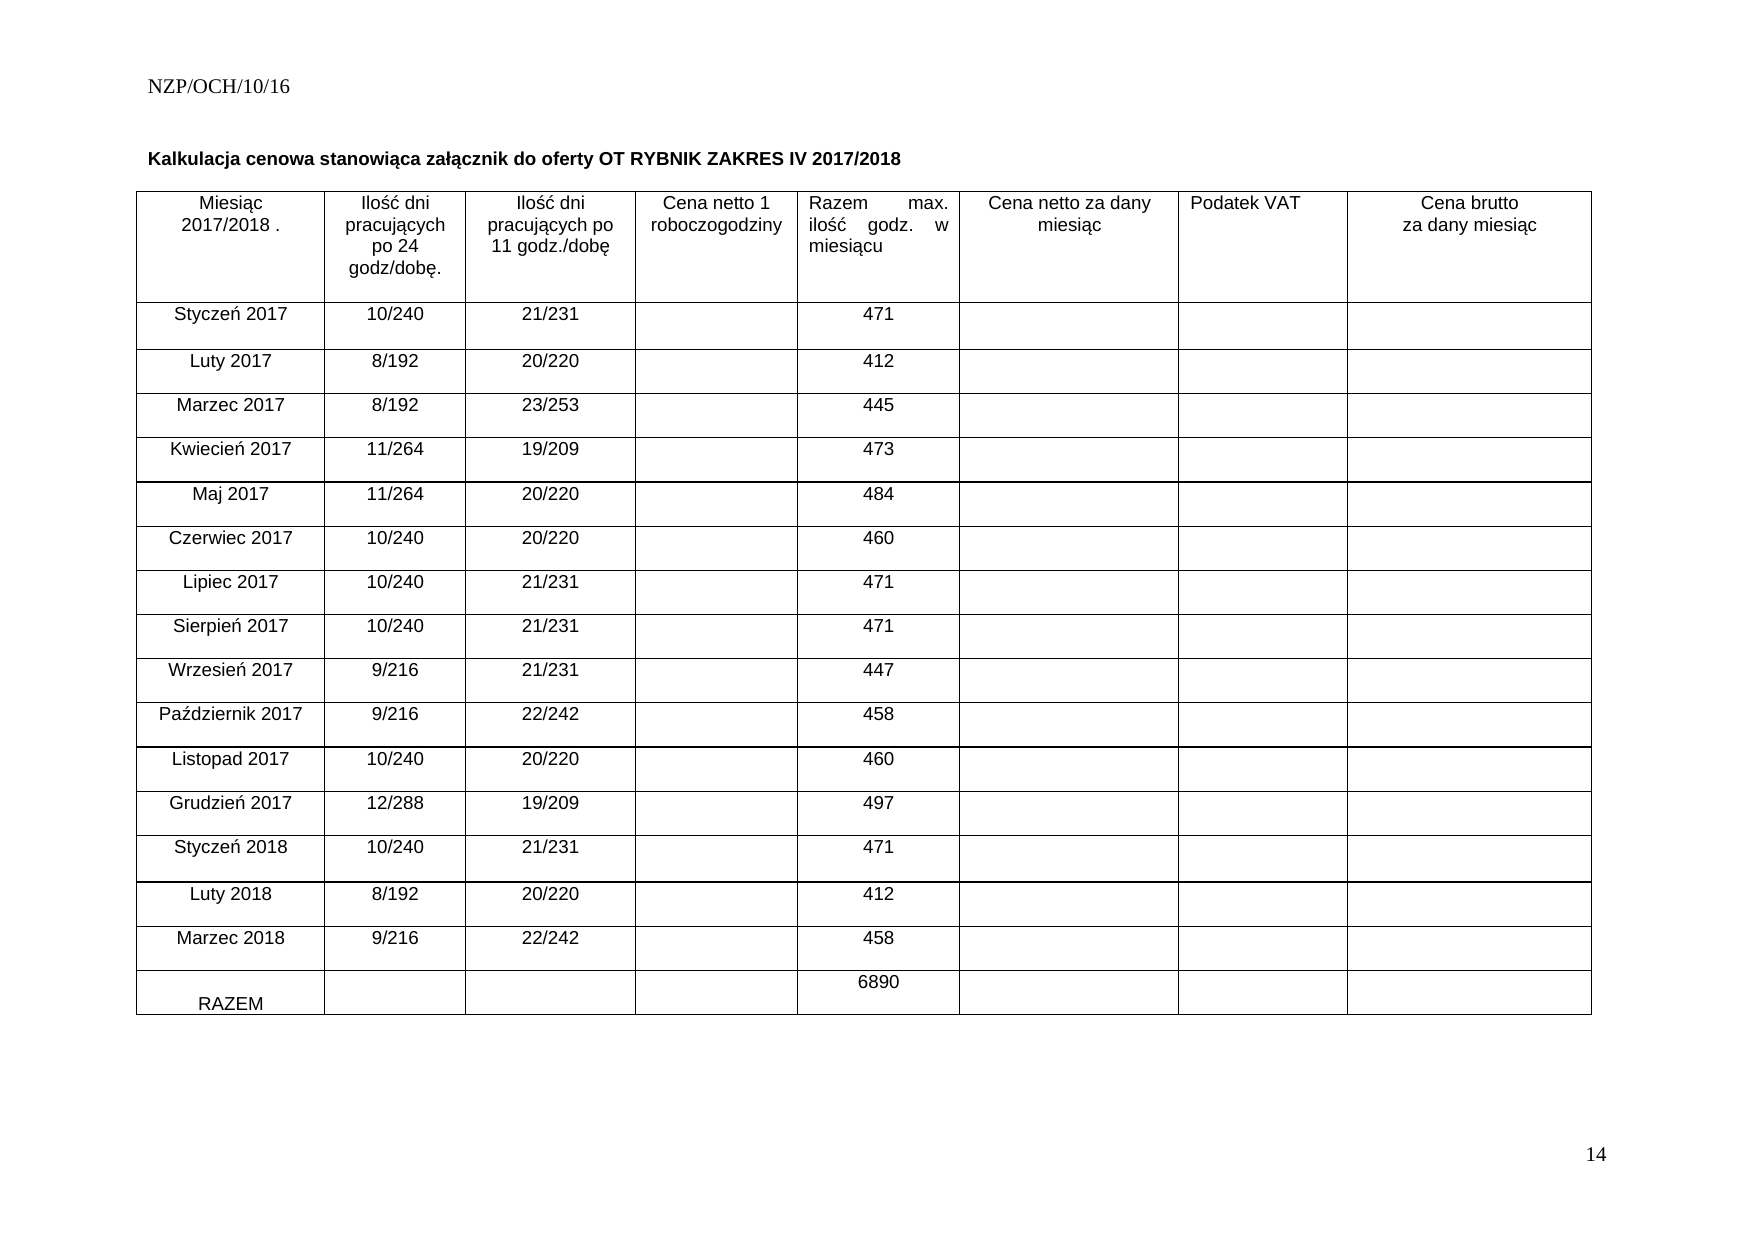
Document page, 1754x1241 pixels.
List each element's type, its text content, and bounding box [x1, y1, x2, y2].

table_cell [636, 350, 797, 393]
table_cell 12/288 [325, 792, 465, 835]
table_cell [960, 748, 1178, 791]
table_cell 21/231 [466, 303, 635, 349]
table_cell 10/240 [325, 527, 465, 570]
table_cell [1179, 303, 1347, 349]
table_cell 20/220 [466, 483, 635, 526]
table_cell [1179, 438, 1347, 481]
table_cell [1348, 394, 1591, 437]
table_cell 458 [798, 927, 959, 970]
table_cell 473 [798, 438, 959, 481]
table_cell [636, 615, 797, 658]
table_cell 8/192 [325, 883, 465, 926]
table_cell Kwiecień 2017 [137, 438, 324, 481]
table_cell 447 [798, 659, 959, 702]
table_cell Marzec 2017 [137, 394, 324, 437]
table_cell [636, 971, 797, 1014]
table_cell 412 [798, 883, 959, 926]
table_cell Maj 2017 [137, 483, 324, 526]
table_cell 6890 [798, 971, 959, 1014]
table_cell [1179, 527, 1347, 570]
table_cell [1348, 836, 1591, 881]
table_cell [1179, 615, 1347, 658]
table_header Cena netto 1 roboczogodziny [636, 192, 797, 302]
table_cell 9/216 [325, 927, 465, 970]
table_cell [1179, 483, 1347, 526]
table_cell 9/216 [325, 659, 465, 702]
table_cell 21/231 [466, 615, 635, 658]
table_cell [1179, 792, 1347, 835]
table_cell 8/192 [325, 394, 465, 437]
table_cell [1348, 571, 1591, 614]
table_cell [960, 971, 1178, 1014]
table_cell [960, 927, 1178, 970]
table_cell 9/216 [325, 703, 465, 746]
table_cell [960, 527, 1178, 570]
table_cell [325, 971, 465, 1014]
table_cell [636, 703, 797, 746]
table_cell [1348, 703, 1591, 746]
table_cell [636, 792, 797, 835]
table_cell Czerwiec 2017 [137, 527, 324, 570]
table_cell 23/253 [466, 394, 635, 437]
table_cell 11/264 [325, 438, 465, 481]
table_header Cena netto za dany miesiąc [960, 192, 1178, 302]
table_cell [1348, 615, 1591, 658]
table_cell [1179, 659, 1347, 702]
table_cell [1179, 883, 1347, 926]
table_cell [636, 394, 797, 437]
table_cell 458 [798, 703, 959, 746]
table_cell [1179, 971, 1347, 1014]
table_cell Styczeń 2018 [137, 836, 324, 881]
table_cell [636, 927, 797, 970]
table_cell [636, 527, 797, 570]
table_cell Marzec 2018 [137, 927, 324, 970]
table_cell [960, 571, 1178, 614]
table_cell [636, 748, 797, 791]
table_cell 22/242 [466, 703, 635, 746]
table_cell 20/220 [466, 748, 635, 791]
table_cell [960, 836, 1178, 881]
table_cell [960, 792, 1178, 835]
table_cell 460 [798, 748, 959, 791]
table_header Ilość dni pracujących po 11 godz./dobę [466, 192, 635, 302]
table_cell [1179, 927, 1347, 970]
table_cell [960, 303, 1178, 349]
table_header Podatek VAT [1179, 192, 1347, 302]
table_cell [1179, 350, 1347, 393]
table_cell 21/231 [466, 836, 635, 881]
table_cell [960, 615, 1178, 658]
table_cell [960, 350, 1178, 393]
table_cell [636, 836, 797, 881]
table_cell 471 [798, 303, 959, 349]
table_cell [1348, 927, 1591, 970]
table_cell 10/240 [325, 571, 465, 614]
table_cell [636, 571, 797, 614]
table_cell 412 [798, 350, 959, 393]
table_cell 10/240 [325, 615, 465, 658]
table_cell 20/220 [466, 527, 635, 570]
table_cell 20/220 [466, 883, 635, 926]
table_cell Styczeń 2017 [137, 303, 324, 349]
table_cell Luty 2017 [137, 350, 324, 393]
table_cell 8/192 [325, 350, 465, 393]
table_cell [636, 303, 797, 349]
table_cell [1348, 483, 1591, 526]
table_cell [1348, 438, 1591, 481]
table_cell 497 [798, 792, 959, 835]
table_cell 21/231 [466, 571, 635, 614]
table_cell 19/209 [466, 438, 635, 481]
table_cell 445 [798, 394, 959, 437]
table_cell [1348, 303, 1591, 349]
table_cell [960, 438, 1178, 481]
table_cell [1348, 792, 1591, 835]
table_cell [1348, 659, 1591, 702]
table_cell 471 [798, 615, 959, 658]
table_cell 471 [798, 571, 959, 614]
table_cell Wrzesień 2017 [137, 659, 324, 702]
table_cell Luty 2018 [137, 883, 324, 926]
table_cell [636, 438, 797, 481]
table_header Razem max. ilość godz. w miesiącu [798, 192, 959, 302]
table_cell [960, 659, 1178, 702]
table_cell 10/240 [325, 836, 465, 881]
table_cell [1179, 703, 1347, 746]
table_cell Październik 2017 [137, 703, 324, 746]
table_cell [1348, 883, 1591, 926]
table_cell [960, 703, 1178, 746]
table_cell [636, 483, 797, 526]
table_cell [960, 394, 1178, 437]
table_header Cena brutto za dany miesiąc [1348, 192, 1591, 302]
table_cell 471 [798, 836, 959, 881]
table_cell [1179, 571, 1347, 614]
table_cell 11/264 [325, 483, 465, 526]
table_cell [1348, 971, 1591, 1014]
table_cell Listopad 2017 [137, 748, 324, 791]
table_cell [1348, 350, 1591, 393]
table_cell Lipiec 2017 [137, 571, 324, 614]
text Kalkulacja cenowa stanowiąca załącznik do oferty OT RYBNIK ZAKRES IV 2017/2018 [148, 148, 1606, 191]
table_cell 484 [798, 483, 959, 526]
table_cell [1179, 394, 1347, 437]
table_cell [1179, 748, 1347, 791]
table_cell [960, 483, 1178, 526]
table_cell [960, 883, 1178, 926]
table_cell [1179, 836, 1347, 881]
table_cell 460 [798, 527, 959, 570]
table_cell 21/231 [466, 659, 635, 702]
table_cell [1348, 748, 1591, 791]
table_cell [636, 883, 797, 926]
table_header Ilość dni pracujących po 24 godz/dobę. [325, 192, 465, 302]
table_header Miesiąc 2017/2018 . [137, 192, 324, 302]
table_cell 10/240 [325, 748, 465, 791]
table_cell 19/209 [466, 792, 635, 835]
table_cell [466, 971, 635, 1014]
table_cell Grudzień 2017 [137, 792, 324, 835]
table_cell [636, 659, 797, 702]
table_cell [1348, 527, 1591, 570]
table_cell 22/242 [466, 927, 635, 970]
table_cell 20/220 [466, 350, 635, 393]
table_cell Sierpień 2017 [137, 615, 324, 658]
table_cell 10/240 [325, 303, 465, 349]
table_cell RAZEM [137, 971, 324, 1014]
